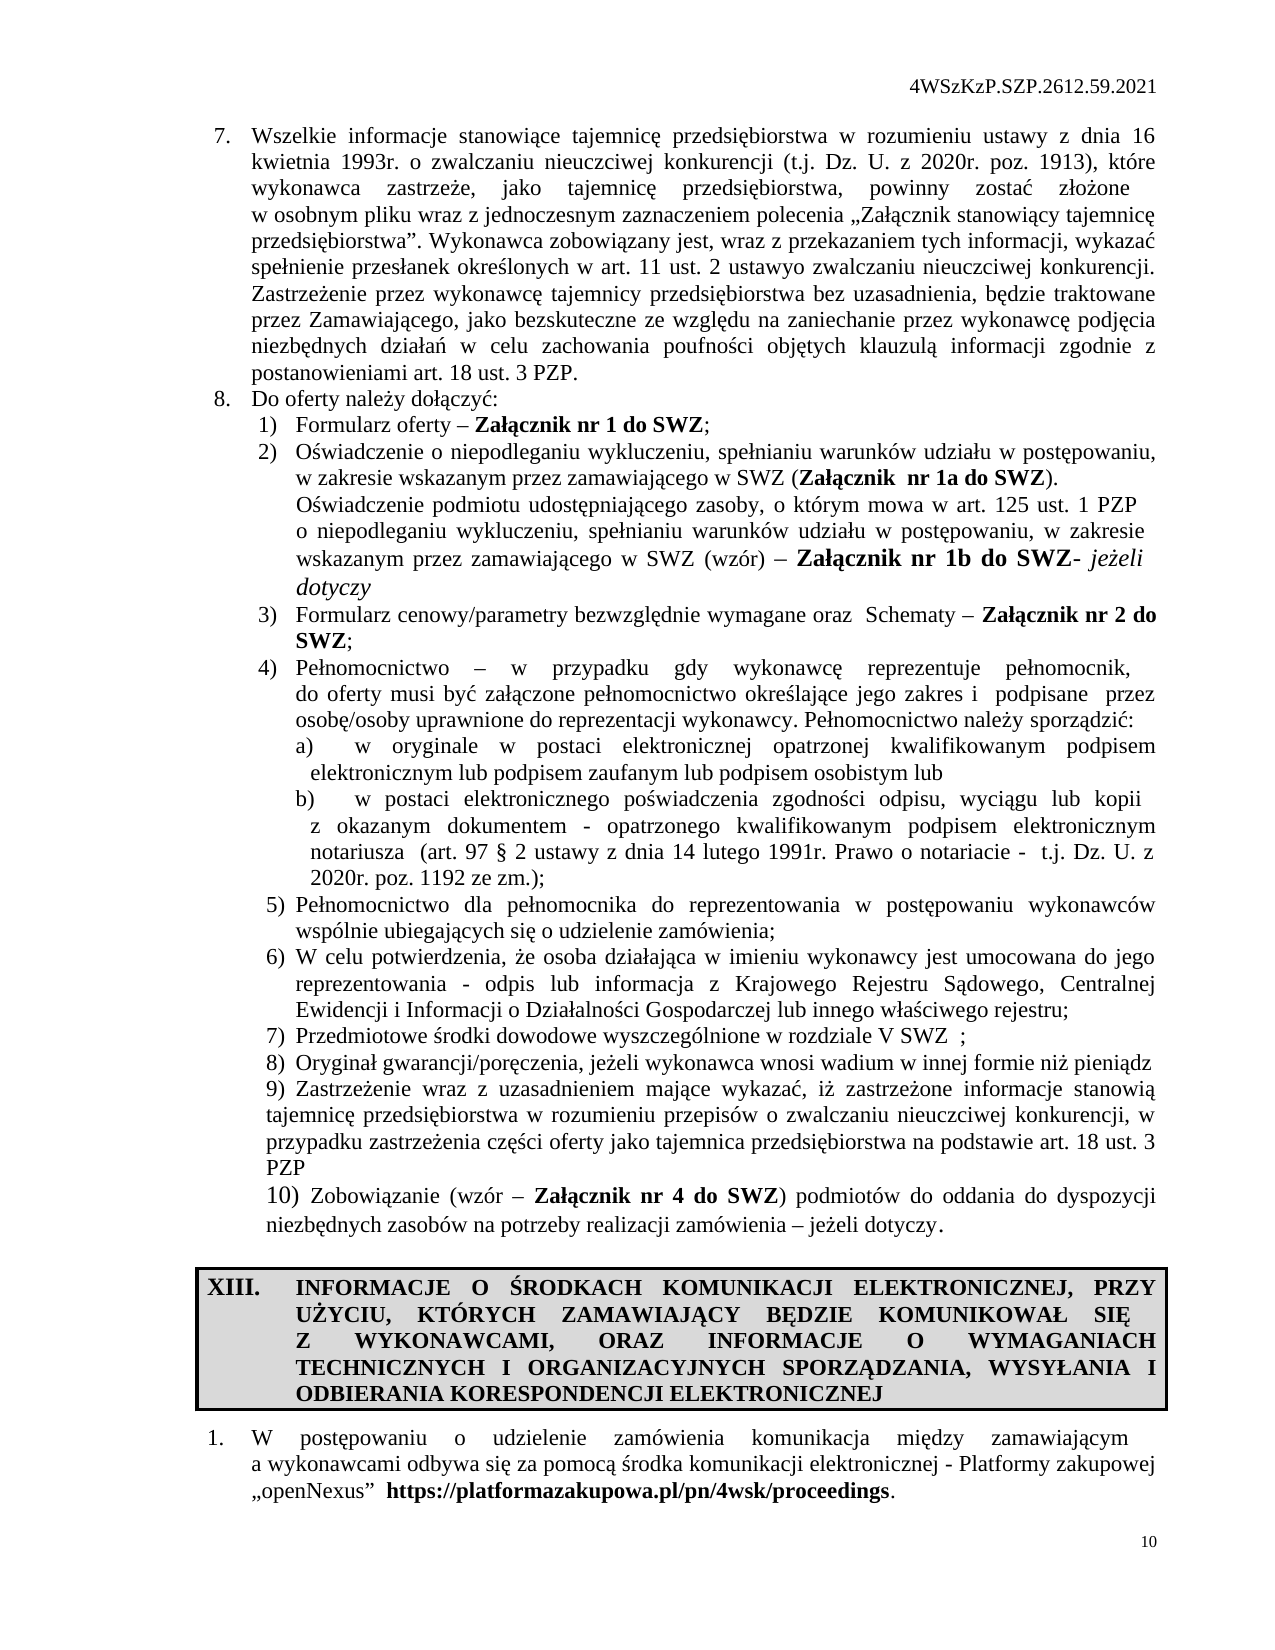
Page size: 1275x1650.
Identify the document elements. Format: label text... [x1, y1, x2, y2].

list Wszelkie informacje stanowiące tajemnicę przedsiębiorstwa w rozumieniu ustawy z dnia 16 kwietnia 1993r. o zwalczaniu nieuczciwej konkurencji (t.j. Dz. U. z 2020r. poz. 1913), które wykonawca zastrzeże, jako tajemnicę przedsiębiorstwa, powinny zostać złożone w osobnym pliku wraz z jednoczesnym zaznaczeniem polecenia „Załącznik stanowiący tajemnicę przedsiębiorstwa”. Wykonawca zobowiązany jest, wraz z przekazaniem tych informacji, wykazać spełnienie przesłanek określonych w art. 11 ust. 2 ustawyo zwalczaniu nieuczciwej konkurencji. Zastrzeżenie przez wykonawcę tajemnicy przedsiębiorstwa bez uzasadnienia, będzie traktowane przez Zamawiającego, jako bezskuteczne ze względu na zaniechanie przez wykonawcę podjęcia niezbędnych działań w celu zachowania poufności objętych klauzulą informacji zgodnie z postanowieniami art. 18 ust. 3 PZP. [214, 122, 1157, 385]
list w oryginale w postaci elektronicznej opatrzonej kwalifikowanym podpisem elektronicznym lub podpisem zaufanym lub podpisem osobistym lub [295, 733, 1157, 785]
list W celu potwierdzenia, że osoba działająca w imieniu wykonawcy jest umocowana do jego reprezentowania - odpis lub informacja z Krajowego Rejestru Sądowego, Centralnej Ewidencji i Informacji o Działalności Gospodarczej lub innego właściwego rejestru; [266, 943, 1157, 1022]
list Formularz oferty – Załącznik nr 1 do SWZ; [258, 412, 1157, 438]
list w postaci elektronicznego poświadczenia zgodności odpisu, wyciągu lub kopii z okazanym dokumentem - opatrzonego kwalifikowanym podpisem elektronicznym notariusza (art. 97 § 2 ustawy z dnia 14 lutego 1991r. Prawo o notariacie - t.j. Dz. U. z 2020r. poz. 1192 ze zm.); [295, 785, 1157, 891]
list Zobowiązanie (wzór – Załącznik nr 4 do SWZ) podmiotów do oddania do dyspozycji niezbędnych zasobów na potrzeby realizacji zamówienia – jeżeli dotyczy. [266, 1181, 1157, 1238]
list Formularz cenowy/parametry bezwzględnie wymagane oraz Schematy – Załącznik nr 2 do SWZ; [258, 601, 1157, 653]
list INFORMACJE O ŚRODKACH KOMUNIKACJI ELEKTRONICZNEJ, PRZY UŻYCIU, KTÓRYCH ZAMAWIAJĄCY BĘDZIE KOMUNIKOWAŁ SIĘ Z WYKONAWCAMI, ORAZ INFORMACJE O WYMAGANIACH TECHNICZNYCH I ORGANIZACYJNYCH SPORZĄDZANIA, WYSYŁANIA I ODBIERANIA KORESPONDENCJI ELEKTRONICZNEJ [199, 1270, 1165, 1408]
list Oryginał gwarancji/poręczenia, jeżeli wykonawca wnosi wadium w innej formie niż pieniądz [266, 1049, 1157, 1075]
list Do oferty należy dołączyć: [214, 385, 1157, 412]
list Oświadczenie o niepodleganiu wykluczeniu, spełnianiu warunków udziału w postępowaniu, w zakresie wskazanym przez zamawiającego w SWZ (Załącznik nr 1a do SWZ). [258, 438, 1157, 491]
list Zastrzeżenie wraz z uzasadnieniem mające wykazać, iż zastrzeżone informacje stanowią tajemnicę przedsiębiorstwa w rozumieniu przepisów o zwalczaniu nieuczciwej konkurencji, w przypadku zastrzeżenia części oferty jako tajemnica przedsiębiorstwa na podstawie art. 18 ust. 3 PZP [266, 1075, 1157, 1181]
list Przedmiotowe środki dowodowe wyszczególnione w rozdziale V SWZ ; [266, 1022, 1157, 1049]
list Pełnomocnictwo – w przypadku gdy wykonawcę reprezentuje pełnomocnik, do oferty musi być załączone pełnomocnictwo określające jego zakres i podpisane przez osobę/osoby uprawnione do reprezentacji wykonawcy. Pełnomocnictwo należy sporządzić: [258, 653, 1157, 733]
list W postępowaniu o udzielenie zamówienia komunikacja między zamawiającym a wykonawcami odbywa się za pomocą środka komunikacji elektronicznej - Platformy zakupowej „openNexus” https://platformazakupowa.pl/pn/4wsk/proceedings. [207, 1424, 1157, 1503]
list Pełnomocnictwo dla pełnomocnika do reprezentowania w postępowaniu wykonawców wspólnie ubiegających się o udzielenie zamówienia; [266, 891, 1157, 943]
table_header Oświadczenie podmiotu udostępniającego zasoby, o którym mowa w art. 125 ust. 1 PZP o niepodleganiu wykluczeniu, spełnianiu warunków udziału w postępowaniu, w zakresie wskazanym przez zamawiającego w SWZ (wzór) – Załącznik nr 1b do SWZ- jeżeli dotyczy [207, 491, 1157, 601]
